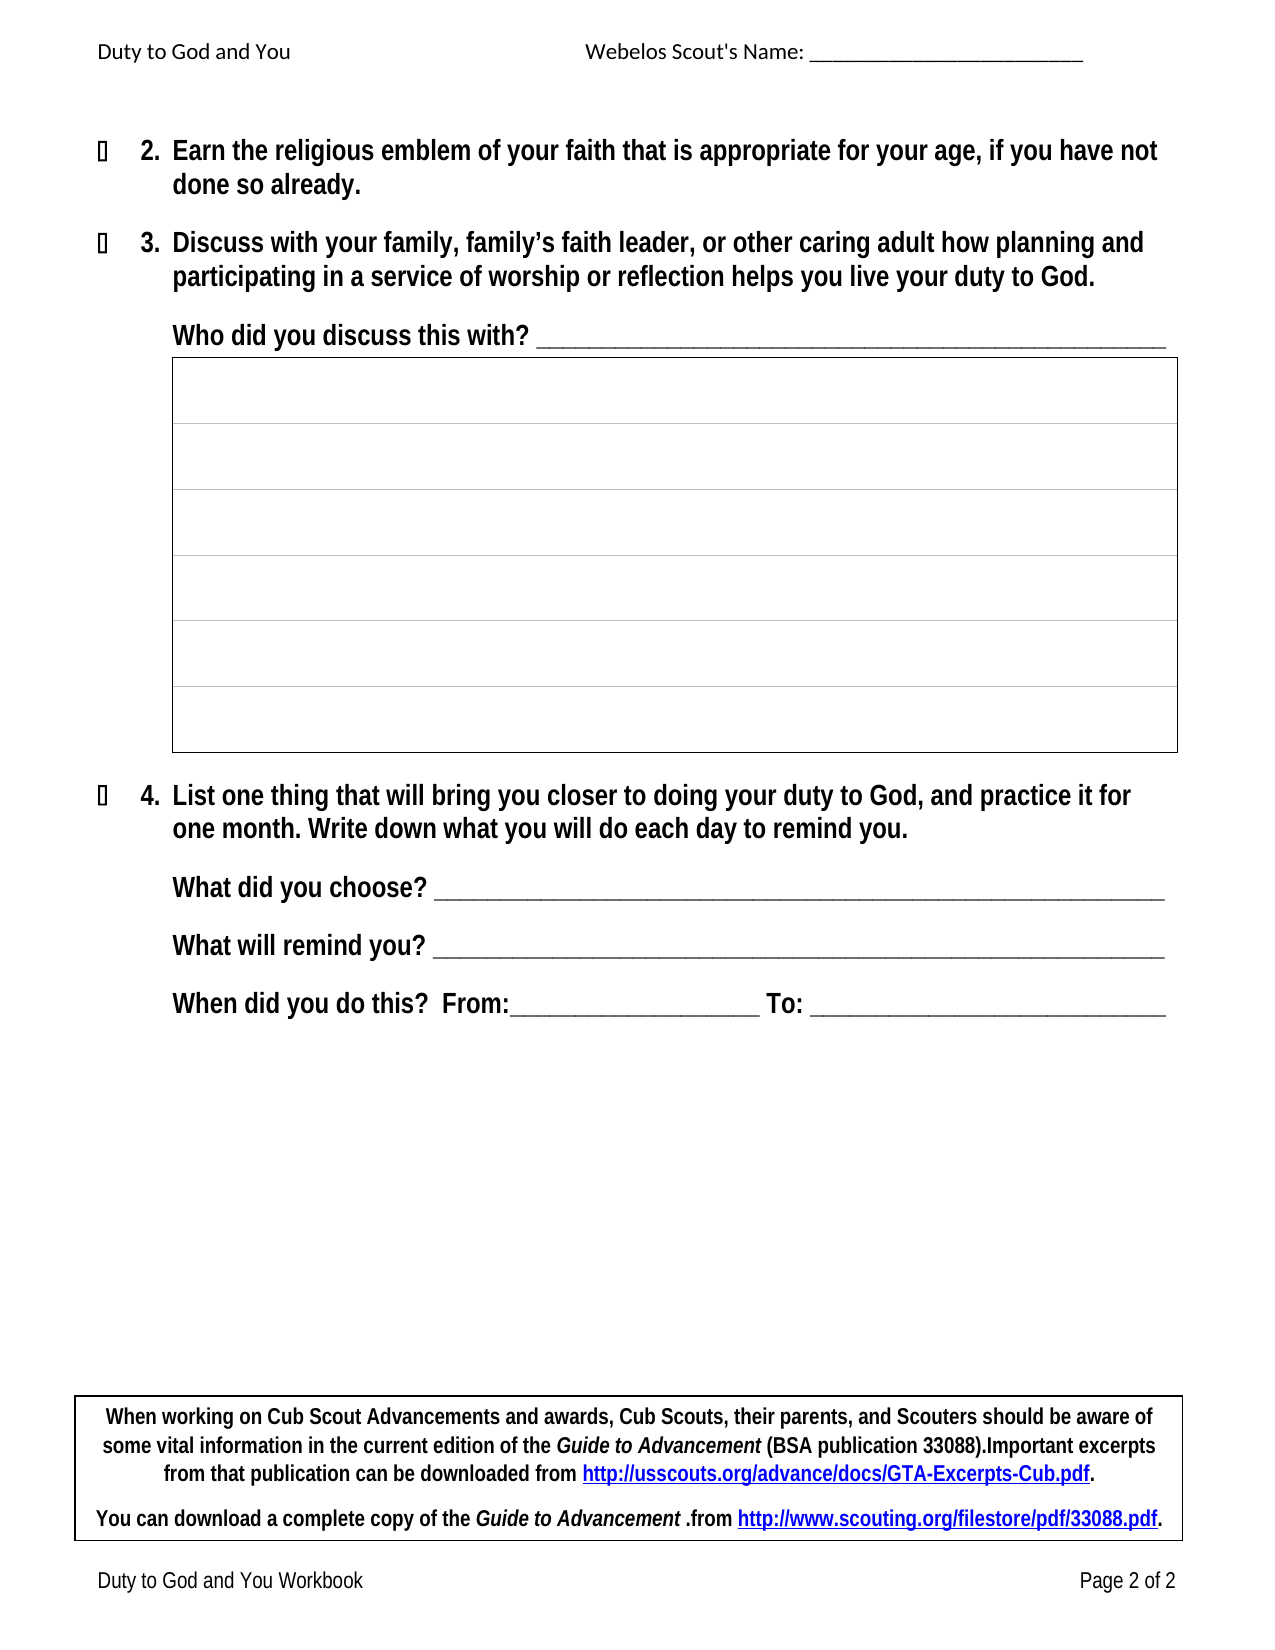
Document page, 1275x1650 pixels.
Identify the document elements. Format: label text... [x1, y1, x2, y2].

table_cell [173, 556, 1177, 620]
text 4. List one thing that will bring you closer to doing your duty to God, and practice it for one month. Write down what you will do each day to remind you. [97, 778, 1177, 845]
table_cell [173, 490, 1177, 554]
text What did you choose? [97, 870, 1177, 903]
text What will remind you? [97, 928, 1177, 962]
text 3. Discuss with your family, family’s faith leader, or other caring adult how planning and participating in a service of worship or reflection helps you live your duty to God. [97, 226, 1177, 293]
table_cell [173, 424, 1177, 489]
table_header [173, 358, 1177, 423]
text When did you do this? From: To: [97, 987, 1177, 1020]
table_cell [173, 621, 1177, 686]
text 2. Earn the religious emblem of your faith that is appropriate for your age, if you have not done so already. [97, 133, 1177, 201]
table_cell [173, 687, 1177, 752]
text Who did you discuss this with? [97, 318, 1177, 351]
